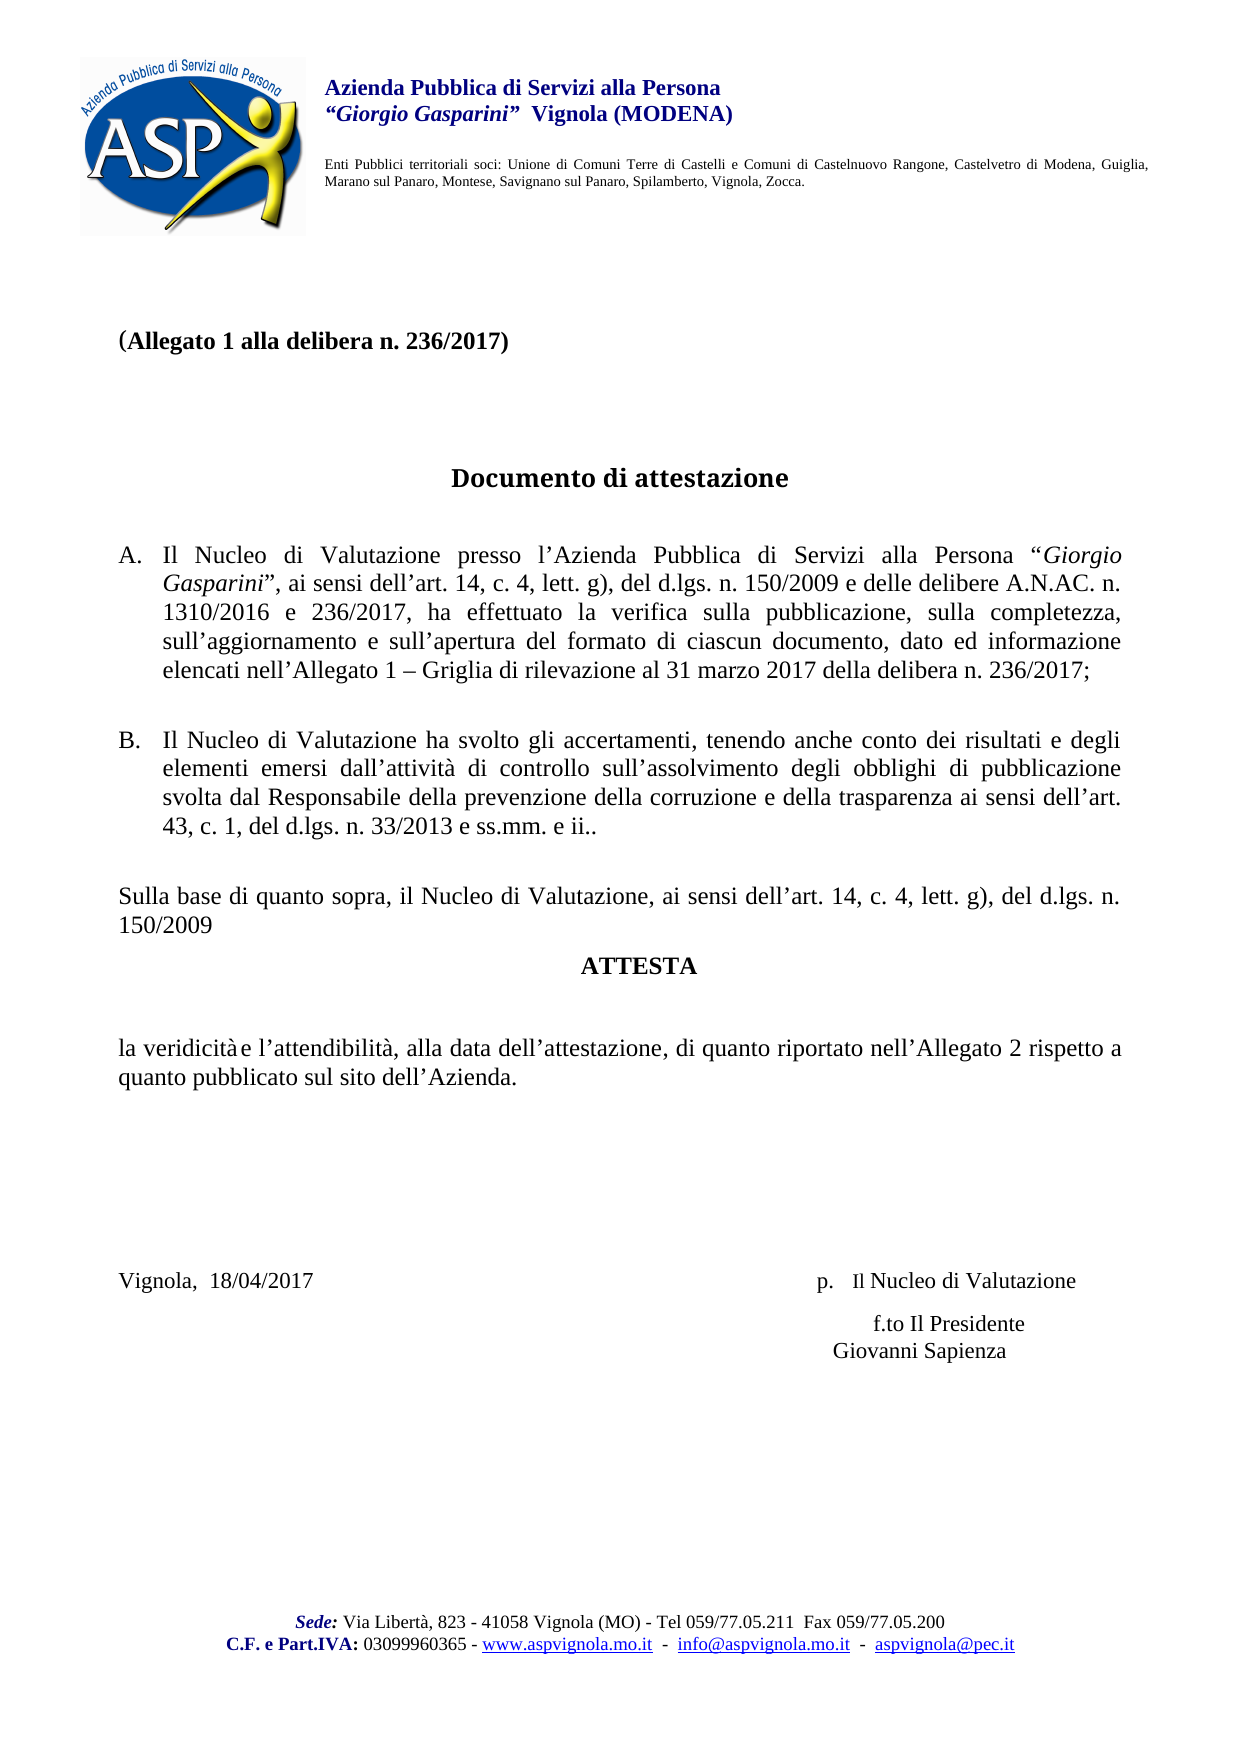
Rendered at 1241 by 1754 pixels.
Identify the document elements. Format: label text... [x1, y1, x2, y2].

list Il Nucleo di Valutazione presso l’Azienda Pubblica di Servizi alla Persona “Giorgio Gasparini”, ai sensi dell’art. 14, c. 4, lett. g), del d.lgs. n. 150/2009 e delle delibere A.N.AC. n. 1310/2016 e 236/2017, ha effettuato la verifica sulla pubblicazione, sulla completezza, sull’aggiornamento e sull’apertura del formato di ciascun documento, dato ed informazione elencati nell’Allegato 1 – Griglia di rilevazione al 31 marzo 2017 della delibera n. 236/2017; [118, 540, 1122, 683]
list ATTESTA [156, 951, 1122, 980]
list Il Nucleo di Valutazione ha svolto gli accertamenti, tenendo anche conto dei risultati e degli elementi emersi dall’attività di controllo sull’assolvimento degli obblighi di pubblicazione svolta dal Responsabile della prevenzione della corruzione e della trasparenza ai sensi dell’art. 43, c. 1, del d.lgs. n. 33/2013 e ss.mm. e ii.. [118, 725, 1122, 840]
text f.to Il Presidente [118, 1310, 1122, 1337]
text Vignola, 18/04/2017 p. Il Nucleo di Valutazione [118, 1268, 1122, 1294]
text la veridicità e l’attendibilità, alla data dell’attestazione, di quanto riportato nell’Allegato 2 rispetto a quanto pubblicato sul sito dell’Azienda. [118, 1033, 1122, 1091]
text (Allegato 1 alla delibera n. 236/2017) [118, 322, 1122, 356]
picture [80, 57, 306, 236]
text Sulla base di quanto sopra, il Nucleo di Valutazione, ai sensi dell’art. 14, c. 4, lett. g), del d.lgs. n. 150/2009 [118, 881, 1122, 938]
text Documento di attestazione [118, 461, 1122, 494]
text Giovanni Sapienza [118, 1337, 1122, 1363]
